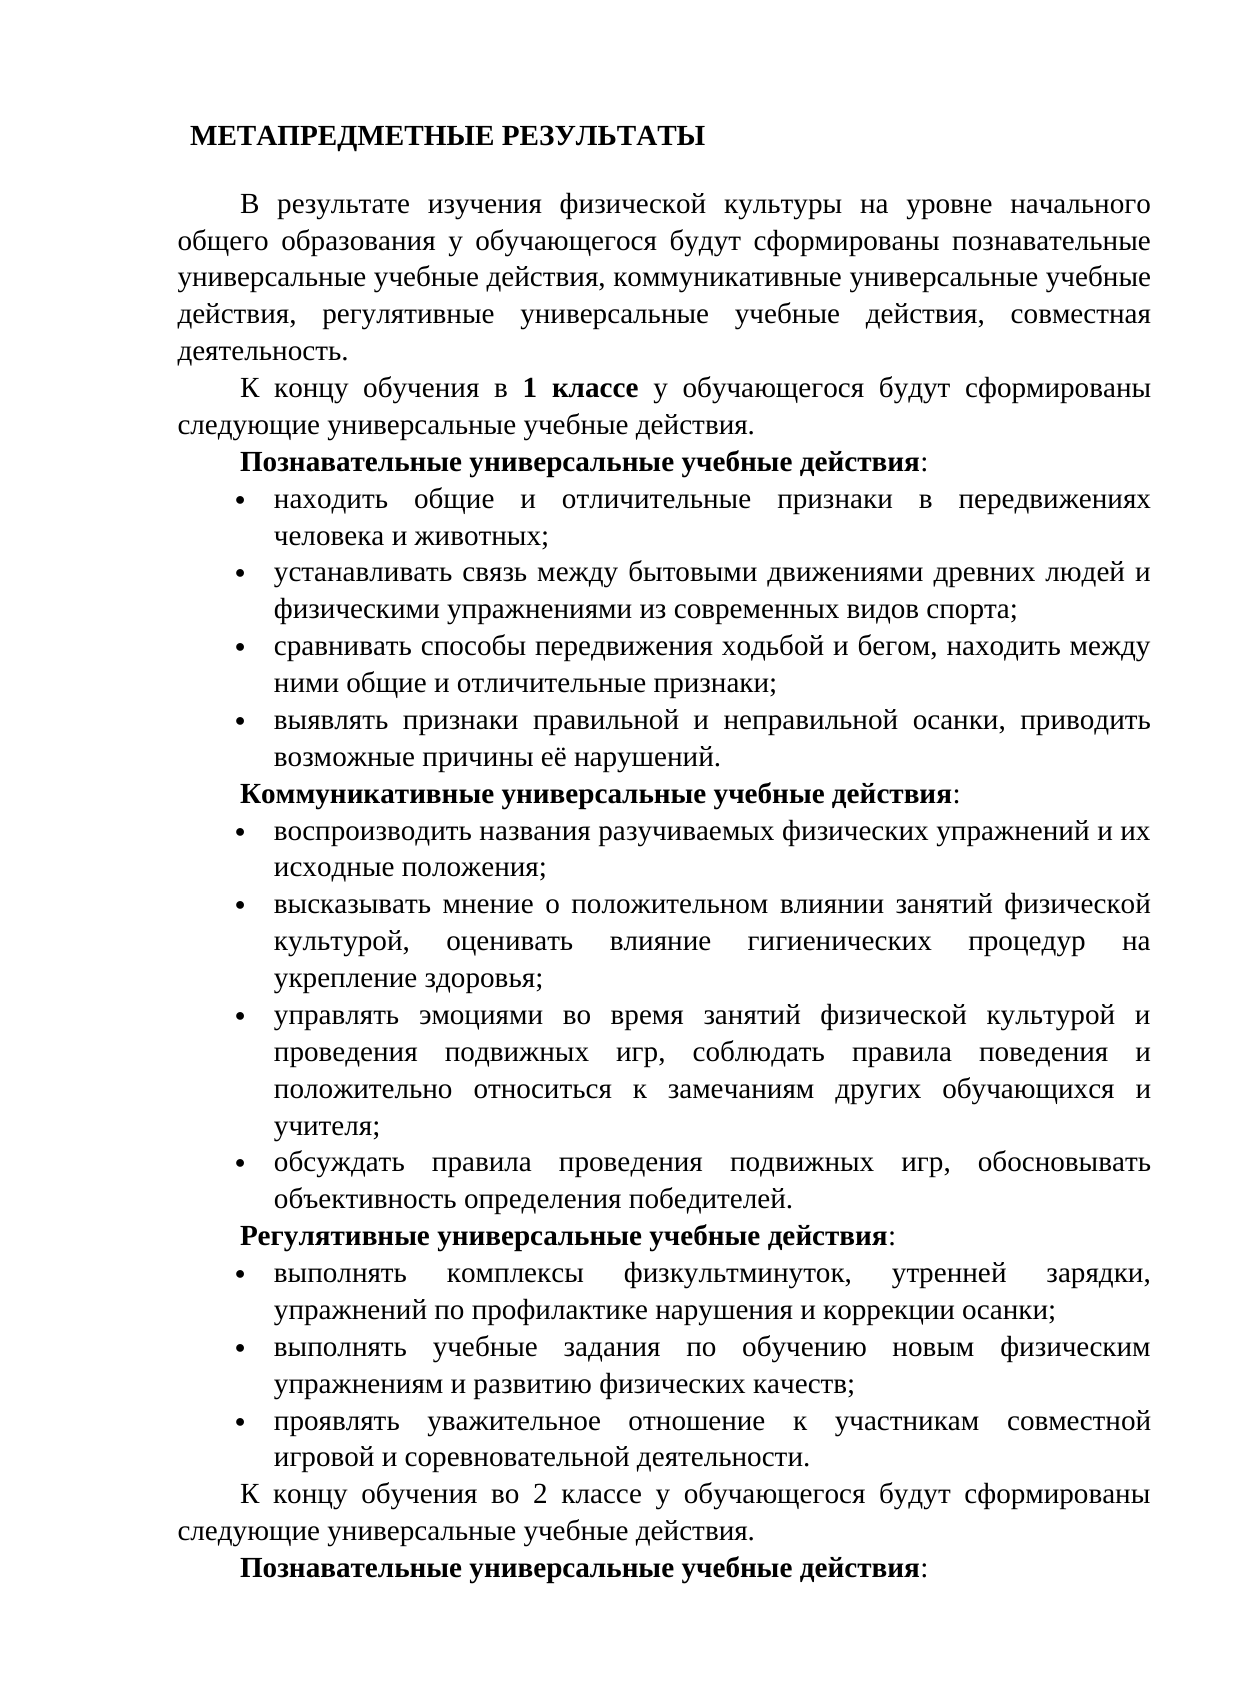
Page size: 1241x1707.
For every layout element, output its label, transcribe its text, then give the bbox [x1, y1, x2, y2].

text К концу обучения в 1 классе у обучающегося будут сформированы следующие универсальные учебные действия. [177, 370, 1152, 441]
text МЕТАПРЕДМЕТНЫЕ РЕЗУЛЬТАТЫ [190, 118, 1152, 152]
list выполнять учебные задания по обучению новым физическим упражнениям и развитию физических качеств; [236, 1329, 1152, 1399]
list воспроизводить названия разучиваемых физических упражнений и их исходные положения; [236, 813, 1152, 883]
list устанавливать связь между бытовыми движениями древних людей и физическими упражнениями из современных видов спорта; [236, 554, 1152, 625]
text Познавательные универсальные учебные действия: [177, 444, 1152, 477]
text Коммуникативные универсальные учебные действия: [177, 776, 1152, 809]
text Регулятивные универсальные учебные действия: [177, 1218, 1152, 1252]
list выявлять признаки правильной и неправильной осанки, приводить возможные причины её нарушений. [236, 702, 1152, 772]
text В результате изучения физической культуры на уровне начального общего образования у обучающегося будут сформированы познавательные универсальные учебные действия, коммуникативные универсальные учебные действия, регулятивные универсальные учебные действия, совместная деятельность. [177, 186, 1152, 367]
list сравнивать способы передвижения ходьбой и бегом, находить между ними общие и отличительные признаки; [236, 628, 1152, 699]
list обсуждать правила проведения подвижных игр, обосновывать объективность определения победителей. [236, 1144, 1152, 1215]
text К концу обучения во 2 классе у обучающегося будут сформированы следующие универсальные учебные действия. [177, 1476, 1152, 1547]
list выполнять комплексы физкультминуток, утренней зарядки, упражнений по профилактике нарушения и коррекции осанки; [236, 1255, 1152, 1326]
list управлять эмоциями во время занятий физической культурой и проведения подвижных игр, соблюдать правила поведения и положительно относиться к замечаниям других обучающихся и учителя; [236, 997, 1152, 1141]
list проявлять уважительное отношение к участникам совместной игровой и соревновательной деятельности. [236, 1403, 1152, 1473]
list находить общие и отличительные признаки в передвижениях человека и животных; [236, 481, 1152, 551]
list высказывать мнение о положительном влиянии занятий физической культурой, оценивать влияние гигиенических процедур на укрепление здоровья; [236, 886, 1152, 994]
text Познавательные универсальные учебные действия: [177, 1550, 1152, 1584]
